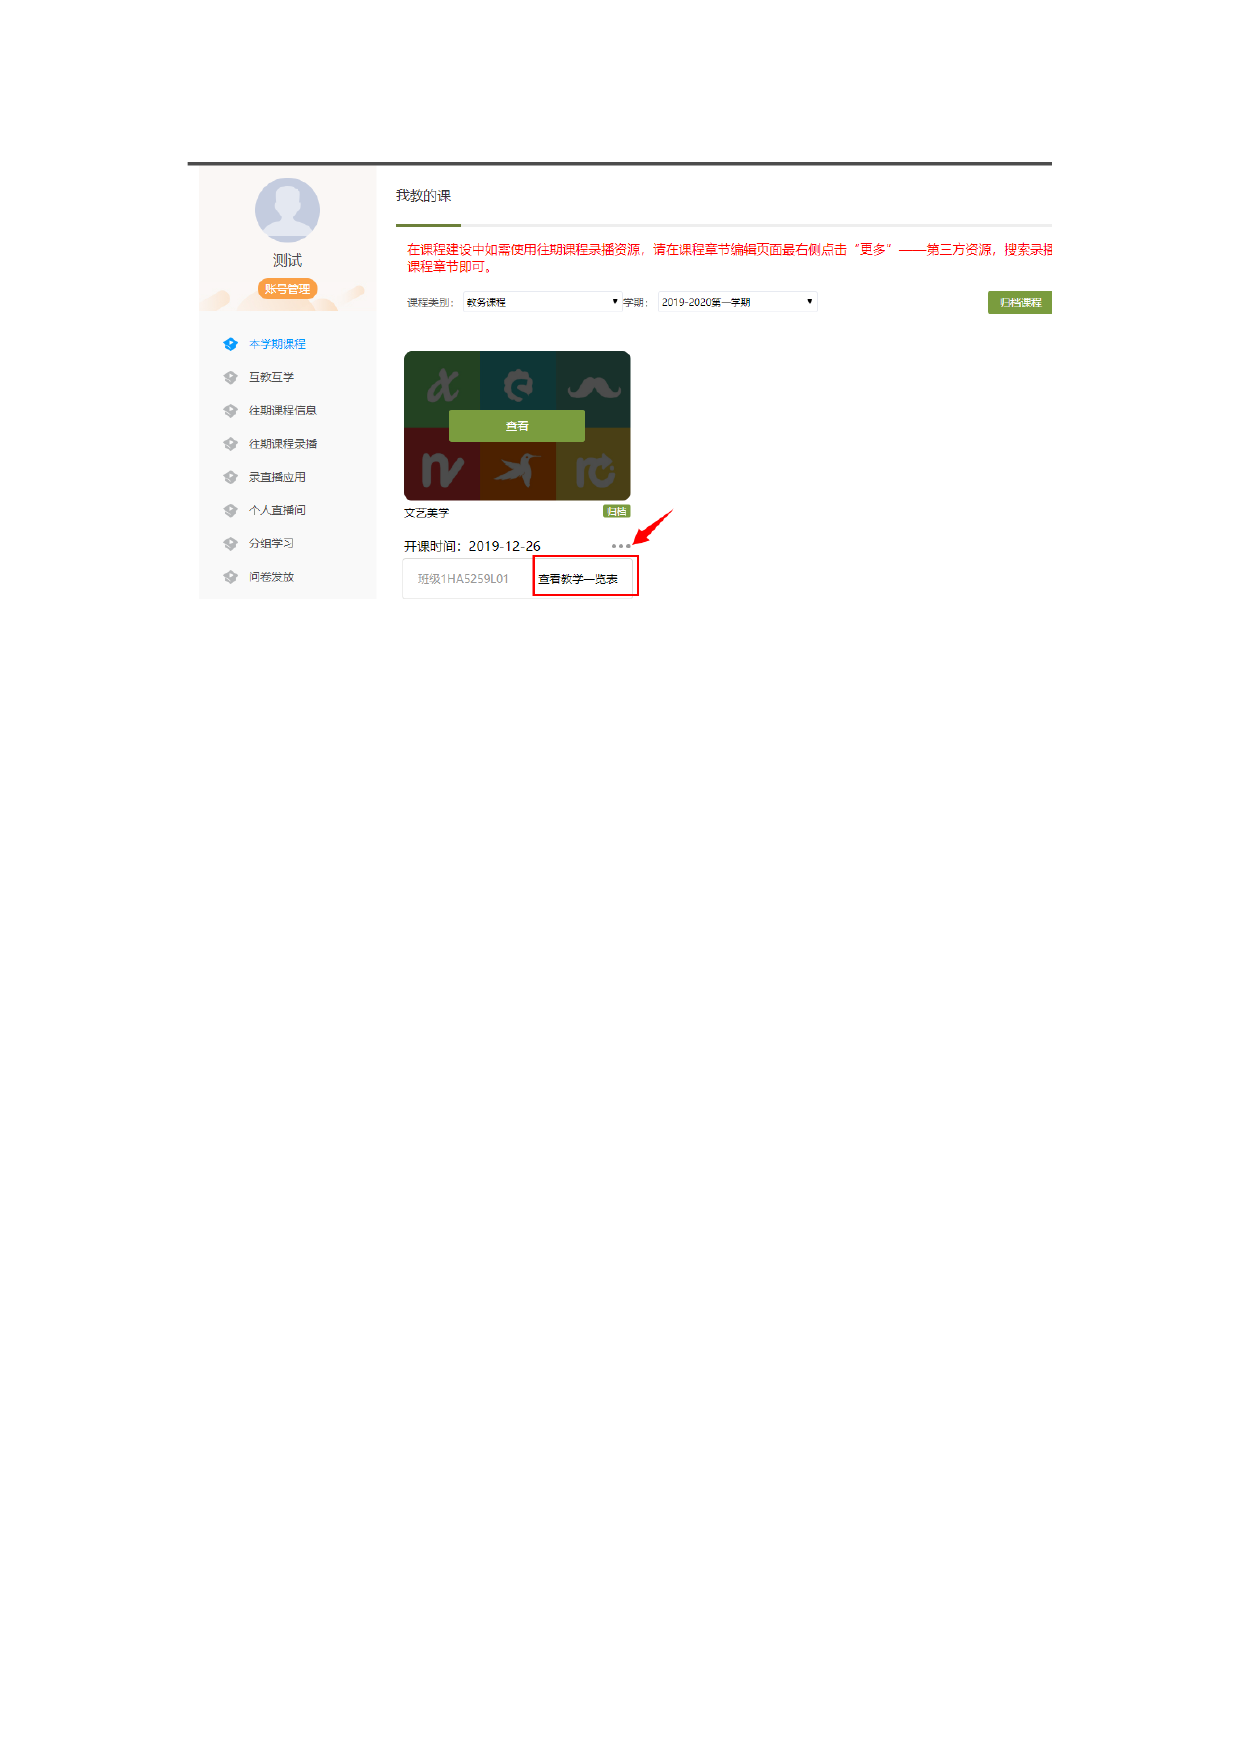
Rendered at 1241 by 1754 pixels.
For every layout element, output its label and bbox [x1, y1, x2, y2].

picture [187, 162, 1052, 599]
